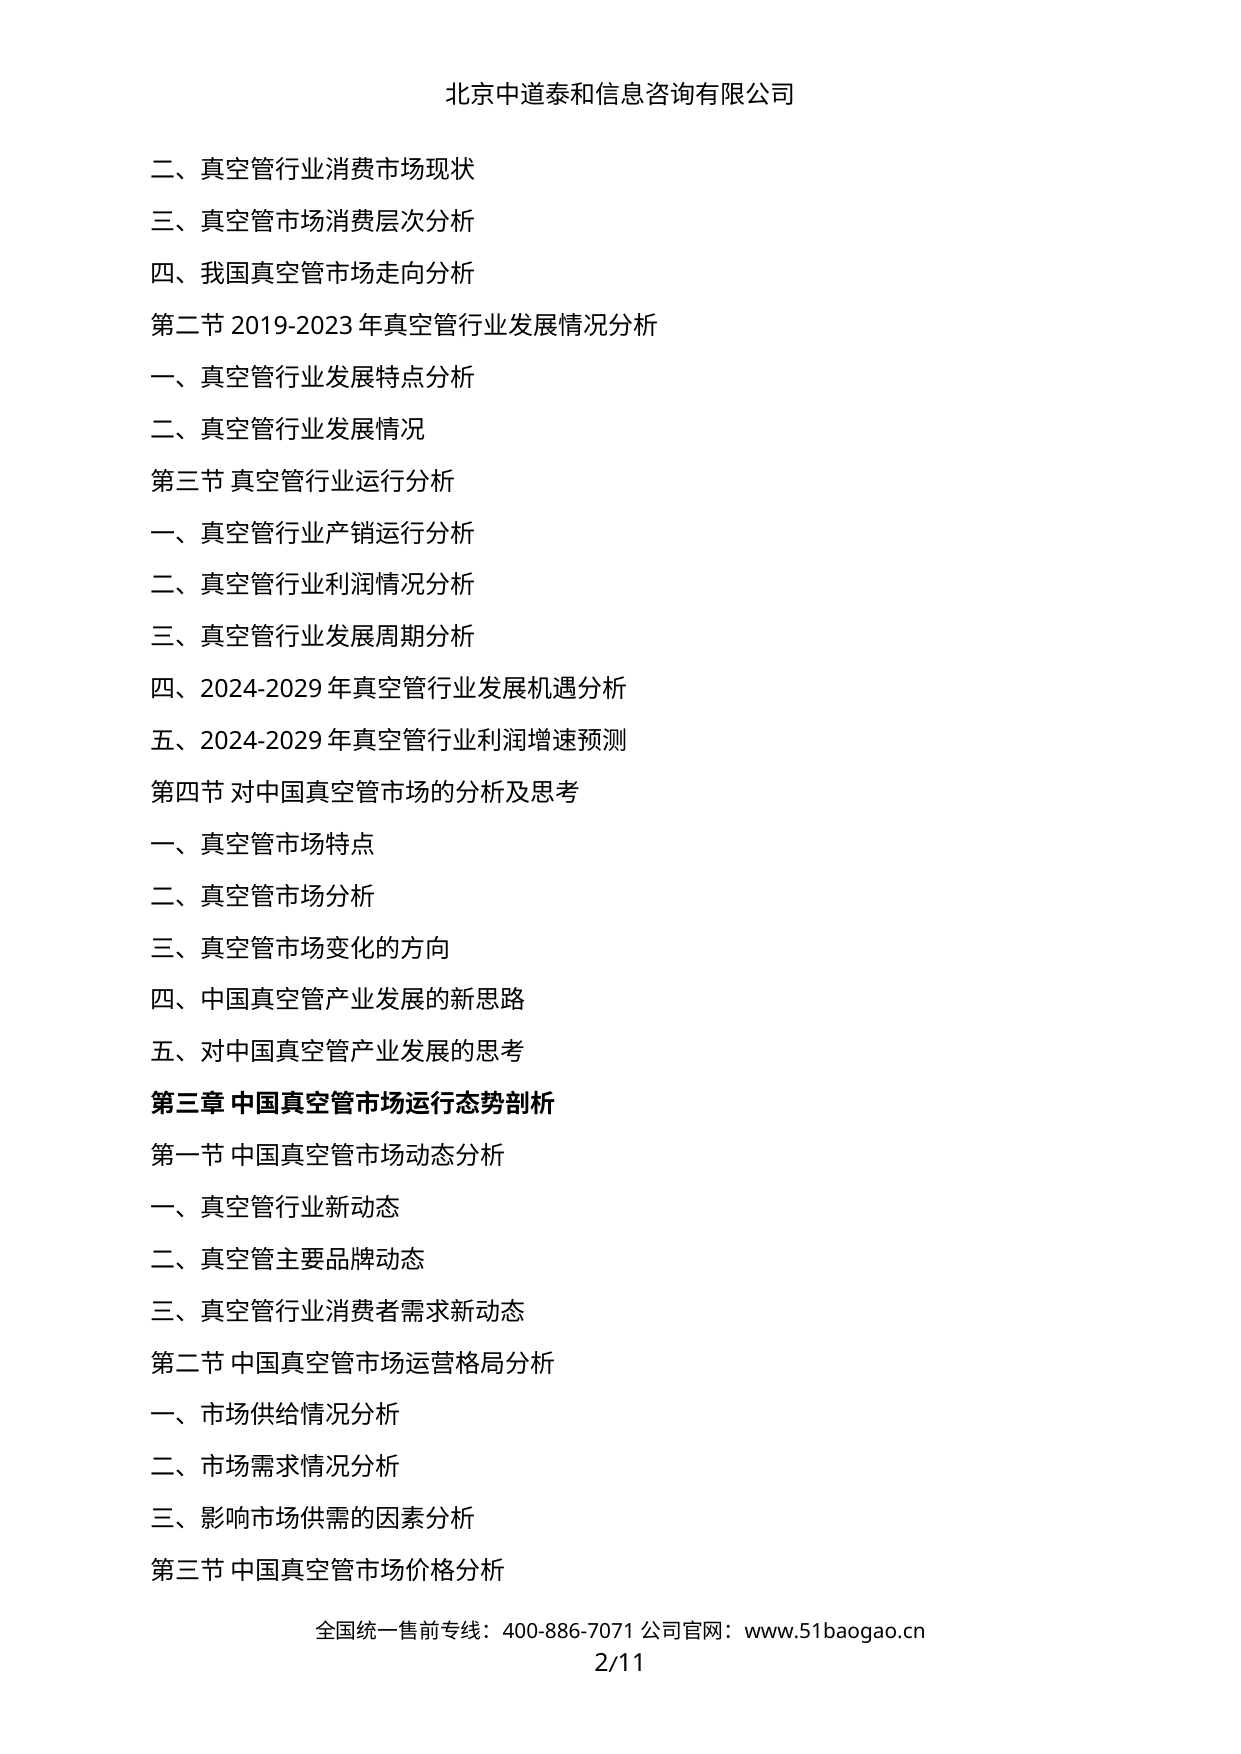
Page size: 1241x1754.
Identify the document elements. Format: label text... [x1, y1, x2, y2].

text 一、真空管市场特点 [150, 824, 1090, 861]
text 二、真空管主要品牌动态 [150, 1239, 1090, 1276]
text 三、真空管行业消费者需求新动态 [150, 1291, 1090, 1327]
text 第二节 中国真空管市场运营格局分析 [150, 1343, 1090, 1379]
text 五、对中国真空管产业发展的思考 [150, 1032, 1090, 1068]
text 四、2024-2029年真空管行业发展机遇分析 [150, 669, 1090, 705]
text 第三节 中国真空管市场价格分析 [150, 1551, 1090, 1587]
text 第三章 中国真空管市场运行态势剖析 [150, 1084, 1090, 1120]
text 二、真空管行业利润情况分析 [150, 565, 1090, 601]
text 一、市场供给情况分析 [150, 1395, 1090, 1431]
text 四、我国真空管市场走向分析 [150, 254, 1090, 290]
text 一、真空管行业发展特点分析 [150, 357, 1090, 394]
text 第二节 2019-2023年真空管行业发展情况分析 [150, 306, 1090, 342]
text 二、市场需求情况分析 [150, 1447, 1090, 1483]
text 二、真空管行业消费市场现状 [150, 150, 1090, 186]
text 第一节 中国真空管市场动态分析 [150, 1136, 1090, 1172]
text 一、真空管行业产销运行分析 [150, 513, 1090, 549]
text 二、真空管市场分析 [150, 876, 1090, 912]
text 三、真空管市场变化的方向 [150, 928, 1090, 964]
text 第四节 对中国真空管市场的分析及思考 [150, 772, 1090, 809]
text 三、影响市场供需的因素分析 [150, 1499, 1090, 1535]
text 三、真空管市场消费层次分析 [150, 202, 1090, 238]
text 一、真空管行业新动态 [150, 1187, 1090, 1224]
text 三、真空管行业发展周期分析 [150, 617, 1090, 653]
text 第三节 真空管行业运行分析 [150, 461, 1090, 497]
text 五、2024-2029年真空管行业利润增速预测 [150, 721, 1090, 757]
text 四、中国真空管产业发展的新思路 [150, 980, 1090, 1016]
text 二、真空管行业发展情况 [150, 409, 1090, 446]
